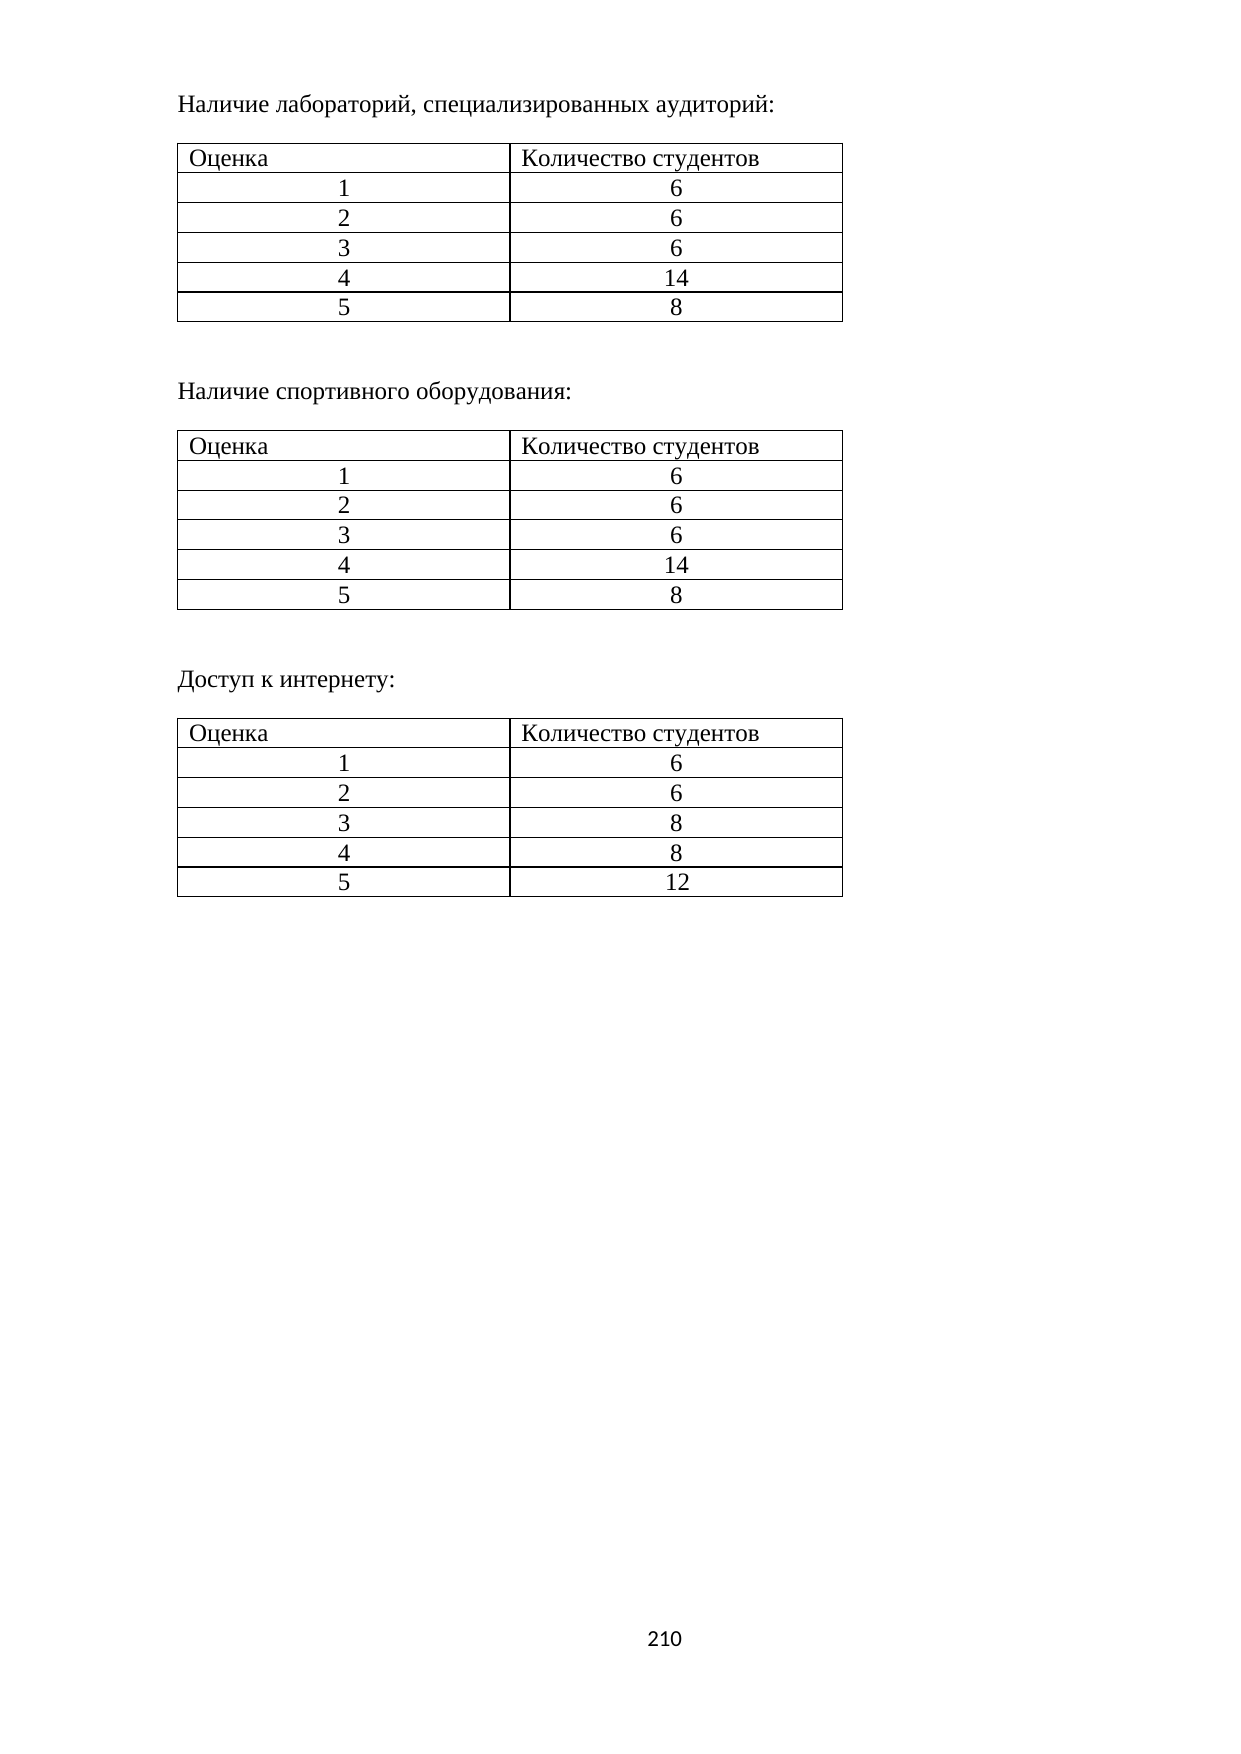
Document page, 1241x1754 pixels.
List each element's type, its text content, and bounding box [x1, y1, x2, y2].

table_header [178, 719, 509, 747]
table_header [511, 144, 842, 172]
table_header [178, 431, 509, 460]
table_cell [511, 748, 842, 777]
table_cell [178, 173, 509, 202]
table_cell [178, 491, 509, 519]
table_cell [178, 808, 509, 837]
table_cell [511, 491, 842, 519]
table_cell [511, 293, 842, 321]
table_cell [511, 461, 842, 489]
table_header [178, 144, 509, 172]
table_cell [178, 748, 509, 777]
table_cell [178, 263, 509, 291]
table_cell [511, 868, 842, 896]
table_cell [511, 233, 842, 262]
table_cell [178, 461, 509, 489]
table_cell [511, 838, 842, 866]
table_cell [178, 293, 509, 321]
text Наличие спортивного оборудования: [177, 376, 1152, 405]
text Доступ к интернету: [177, 664, 1152, 692]
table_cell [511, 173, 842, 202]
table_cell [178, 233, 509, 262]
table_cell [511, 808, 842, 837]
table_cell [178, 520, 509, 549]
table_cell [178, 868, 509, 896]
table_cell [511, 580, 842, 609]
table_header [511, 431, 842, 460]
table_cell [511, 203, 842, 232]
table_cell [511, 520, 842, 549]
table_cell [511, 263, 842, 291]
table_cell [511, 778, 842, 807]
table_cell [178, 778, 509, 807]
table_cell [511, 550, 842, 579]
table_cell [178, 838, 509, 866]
text Наличие лабораторий, специализированных аудиторий: [177, 89, 1152, 117]
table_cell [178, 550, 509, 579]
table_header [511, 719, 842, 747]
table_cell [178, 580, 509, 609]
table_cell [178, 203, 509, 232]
